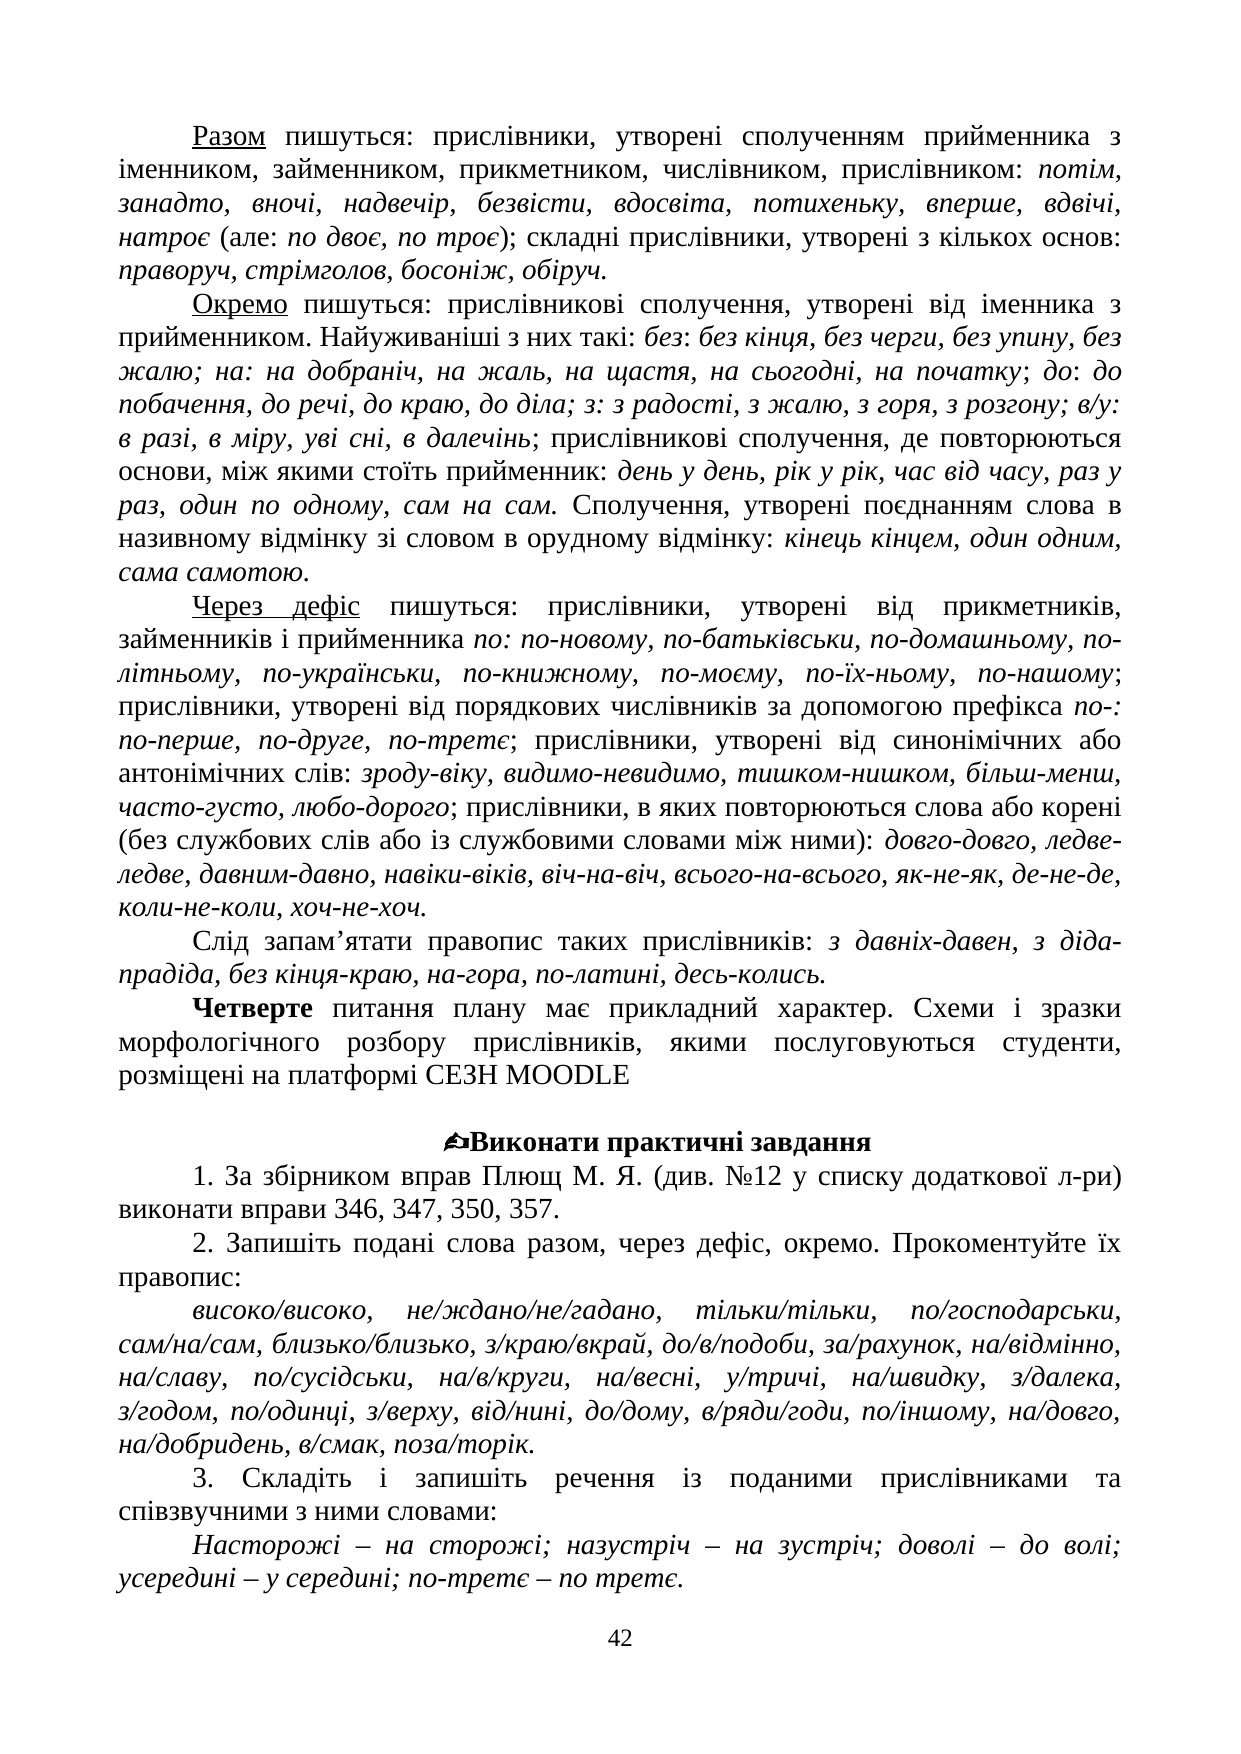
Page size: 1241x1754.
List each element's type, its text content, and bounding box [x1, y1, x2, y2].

text Разом пишуться: прислівники, утворені сполученням прийменника з іменником, займенником, прикметником, числівником, прислівником: потім, занадто, вночі, надвечір, безвісти, вдосвіта, потихеньку, вперше, вдвічі, натроє (але: по двоє, по троє); складні прислівники, утворені з кількох основ: праворуч, стрімголов, босоніж, обіруч. [118, 118, 1122, 286]
text 3. Складіть і запишіть речення із поданими прислівниками та співзвучними з ними словами: [118, 1460, 1122, 1527]
text 1. За збірником вправ Плющ М. Я. (див. №12 у списку додаткової л-ри) виконати вправи 346, 347, 350, 357. [118, 1158, 1122, 1225]
text Насторожі – на сторожі; назустріч – на зустріч; доволі – до волі; усередині – у середині; по-третє – по третє. [118, 1527, 1122, 1594]
text Через дефіс пишуться: прислівники, утворені від прикметників, займенників і прийменника по: по-новому, по-батьківськи, по-домашньому, по-літньому, по-українськи, по-книжному, по-моєму, по-їх-ньому, по-нашому; прислівники, утворені від порядкових числівників за допомогою префікса по-: по-перше, по-друге, по-третє; прислівники, утворені від синонімічних або антонімічних слів: зроду-віку, видимо-невидимо, тишком-нишком, більш-менш, часто-густо, любо-дорого; прислівники, в яких повторюються слова або корені (без службових слів або із службовими словами між ними): довго-довго, ледве-ледве, давним-давно, навіки-віків, віч-на-віч, всього-на-всього, як-не-як, де-не-де, коли-не-коли, хоч-не-хоч. [118, 588, 1122, 923]
text Виконати практичні завдання [118, 1124, 1122, 1158]
text Четверте питання плану має прикладний характер. Схеми і зразки морфологічного розбору прислівників, якими послуговуються студенти, розміщені на платформі СЕЗН MOODLE [118, 990, 1122, 1091]
text Окремо пишуться: прислівникові сполучення, утворені від іменника з прийменником. Найуживаніші з них такі: без: без кінця, без черги, без упину, без жалю; на: на добраніч, на жаль, на щастя, на сьогодні, на початку; до: до побачення, до речі, до краю, до діла; з: з радості, з жалю, з горя, з розгону; в/у: в разі, в міру, уві сні, в далечінь; прислівникові сполучення, де повторюються основи, між якими стоїть прийменник: день у день, рік у рік, час від часу, раз у раз, один по одному, сам на сам. Сполучення, утворені поєднанням слова в називному відмінку зі словом в орудному відмінку: кінець кінцем, один одним, сама самотою. [118, 286, 1122, 588]
text 2. Запишіть подані слова разом, через дефіс, окремо. Прокоментуйте їх правопис: [118, 1225, 1122, 1292]
text високо/високо, не/ждано/не/гадано, тільки/тільки, по/господарськи, сам/на/сам, близько/близько, з/краю/вкрай, до/в/подоби, за/рахунок, на/відмінно, на/славу, по/сусідськи, на/в/круги, на/весні, у/тричі, на/швидку, з/далека, з/годом, по/одинці, з/верху, від/нині, до/дому, в/ряди/годи, по/іншому, на/довго, на/добридень, в/смак, поза/торік. [118, 1292, 1122, 1460]
text Слід запам’ятати правопис таких прислівників: з давніх-давен, з діда-прадіда, без кінця-краю, на-гора, по-латині, десь-колись. [118, 923, 1122, 990]
